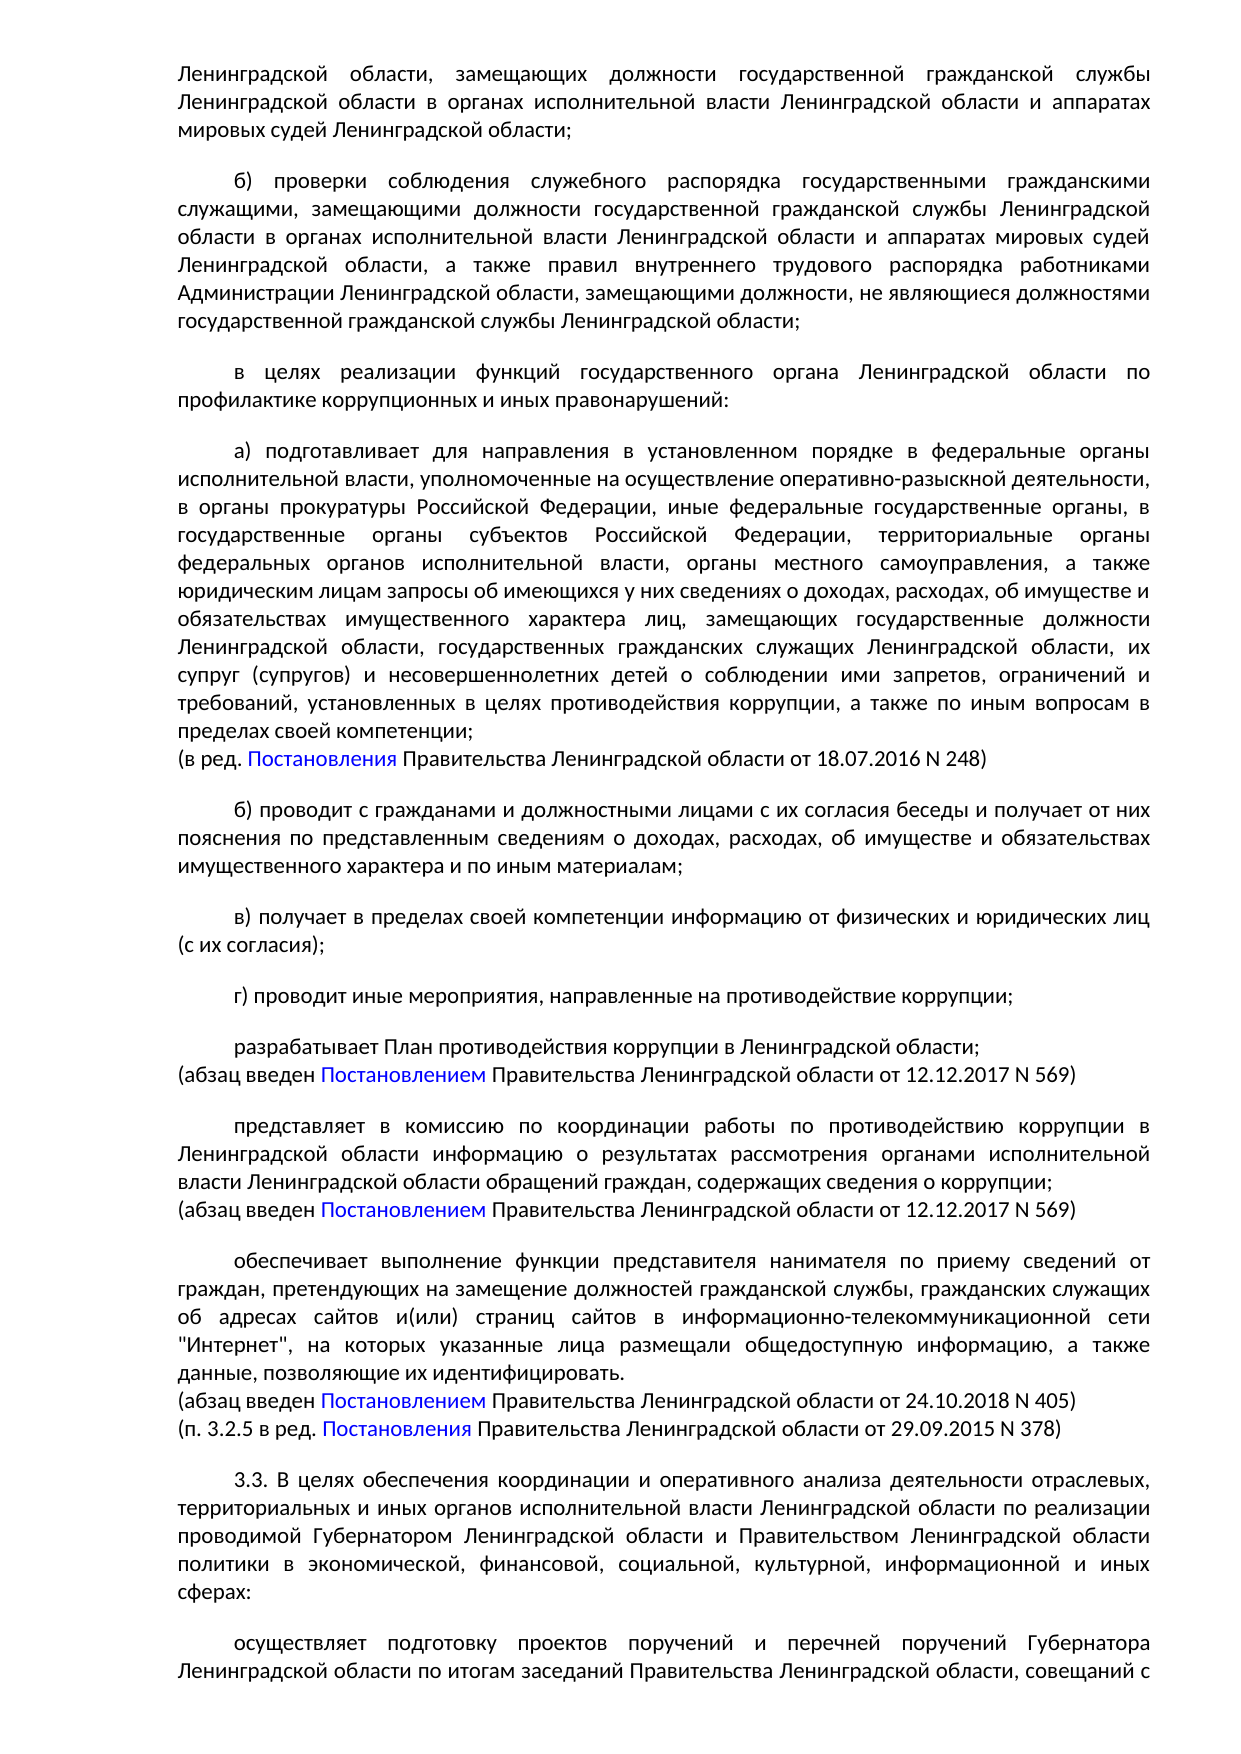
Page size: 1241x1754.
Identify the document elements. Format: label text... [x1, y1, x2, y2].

text представляет в комиссию по координации работы по противодействию коррупции в Ленинградской области информацию о результатах рассмотрения органами исполнительной власти Ленинградской области обращений граждан, содержащих сведения о коррупции; [177, 1111, 1152, 1195]
text (абзац введен Постановлением Правительства Ленинградской области от 24.10.2018 N 405) [177, 1386, 1152, 1414]
text (абзац введен Постановлением Правительства Ленинградской области от 12.12.2017 N 569) [177, 1195, 1152, 1223]
text (абзац введен Постановлением Правительства Ленинградской области от 12.12.2017 N 569) [177, 1060, 1152, 1088]
text г) проводит иные мероприятия, направленные на противодействие коррупции; [177, 981, 1152, 1009]
text 3.3. В целях обеспечения координации и оперативного анализа деятельности отраслевых, территориальных и иных органов исполнительной власти Ленинградской области по реализации проводимой Губернатором Ленинградской области и Правительством Ленинградской области политики в экономической, финансовой, социальной, культурной, информационной и иных сферах: [177, 1465, 1152, 1605]
text а) подготавливает для направления в установленном порядке в федеральные органы исполнительной власти, уполномоченные на осуществление оперативно-разыскной деятельности, в органы прокуратуры Российской Федерации, иные федеральные государственные органы, в государственные органы субъектов Российской Федерации, территориальные органы федеральных органов исполнительной власти, органы местного самоуправления, а также юридическим лицам запросы об имеющихся у них сведениях о доходах, расходах, об имуществе и обязательствах имущественного характера лиц, замещающих государственные должности Ленинградской области, государственных гражданских служащих Ленинградской области, их супруг (супругов) и несовершеннолетних детей о соблюдении ими запретов, ограничений и требований, установленных в целях противодействия коррупции, а также по иным вопросам в пределах своей компетенции; [177, 436, 1152, 744]
text (в ред. Постановления Правительства Ленинградской области от 18.07.2016 N 248) [177, 744, 1152, 772]
text б) проводит с гражданами и должностными лицами с их согласия беседы и получает от них пояснения по представленным сведениям о доходах, расходах, об имуществе и обязательствах имущественного характера и по иным материалам; [177, 795, 1152, 879]
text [177, 59, 1152, 143]
text в целях реализации функций государственного органа Ленинградской области по профилактике коррупционных и иных правонарушений: [177, 357, 1152, 413]
text обеспечивает выполнение функции представителя нанимателя по приему сведений от граждан, претендующих на замещение должностей гражданской службы, гражданских служащих об адресах сайтов и(или) страниц сайтов в информационно-телекоммуникационной сети "Интернет", на которых указанные лица размещали общедоступную информацию, а также данные, позволяющие их идентифицировать. [177, 1246, 1152, 1386]
text в) получает в пределах своей компетенции информацию от физических и юридических лиц (с их согласия); [177, 902, 1152, 958]
text разрабатывает План противодействия коррупции в Ленинградской области; [177, 1032, 1152, 1060]
text (п. 3.2.5 в ред. Постановления Правительства Ленинградской области от 29.09.2015 N 378) [177, 1414, 1152, 1442]
text б) проверки соблюдения служебного распорядка государственными гражданскими служащими, замещающими должности государственной гражданской службы Ленинградской области в органах исполнительной власти Ленинградской области и аппаратах мировых судей Ленинградской области, а также правил внутреннего трудового распорядка работниками Администрации Ленинградской области, замещающими должности, не являющиеся должностями государственной гражданской службы Ленинградской области; [177, 166, 1152, 334]
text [177, 1628, 1152, 1684]
